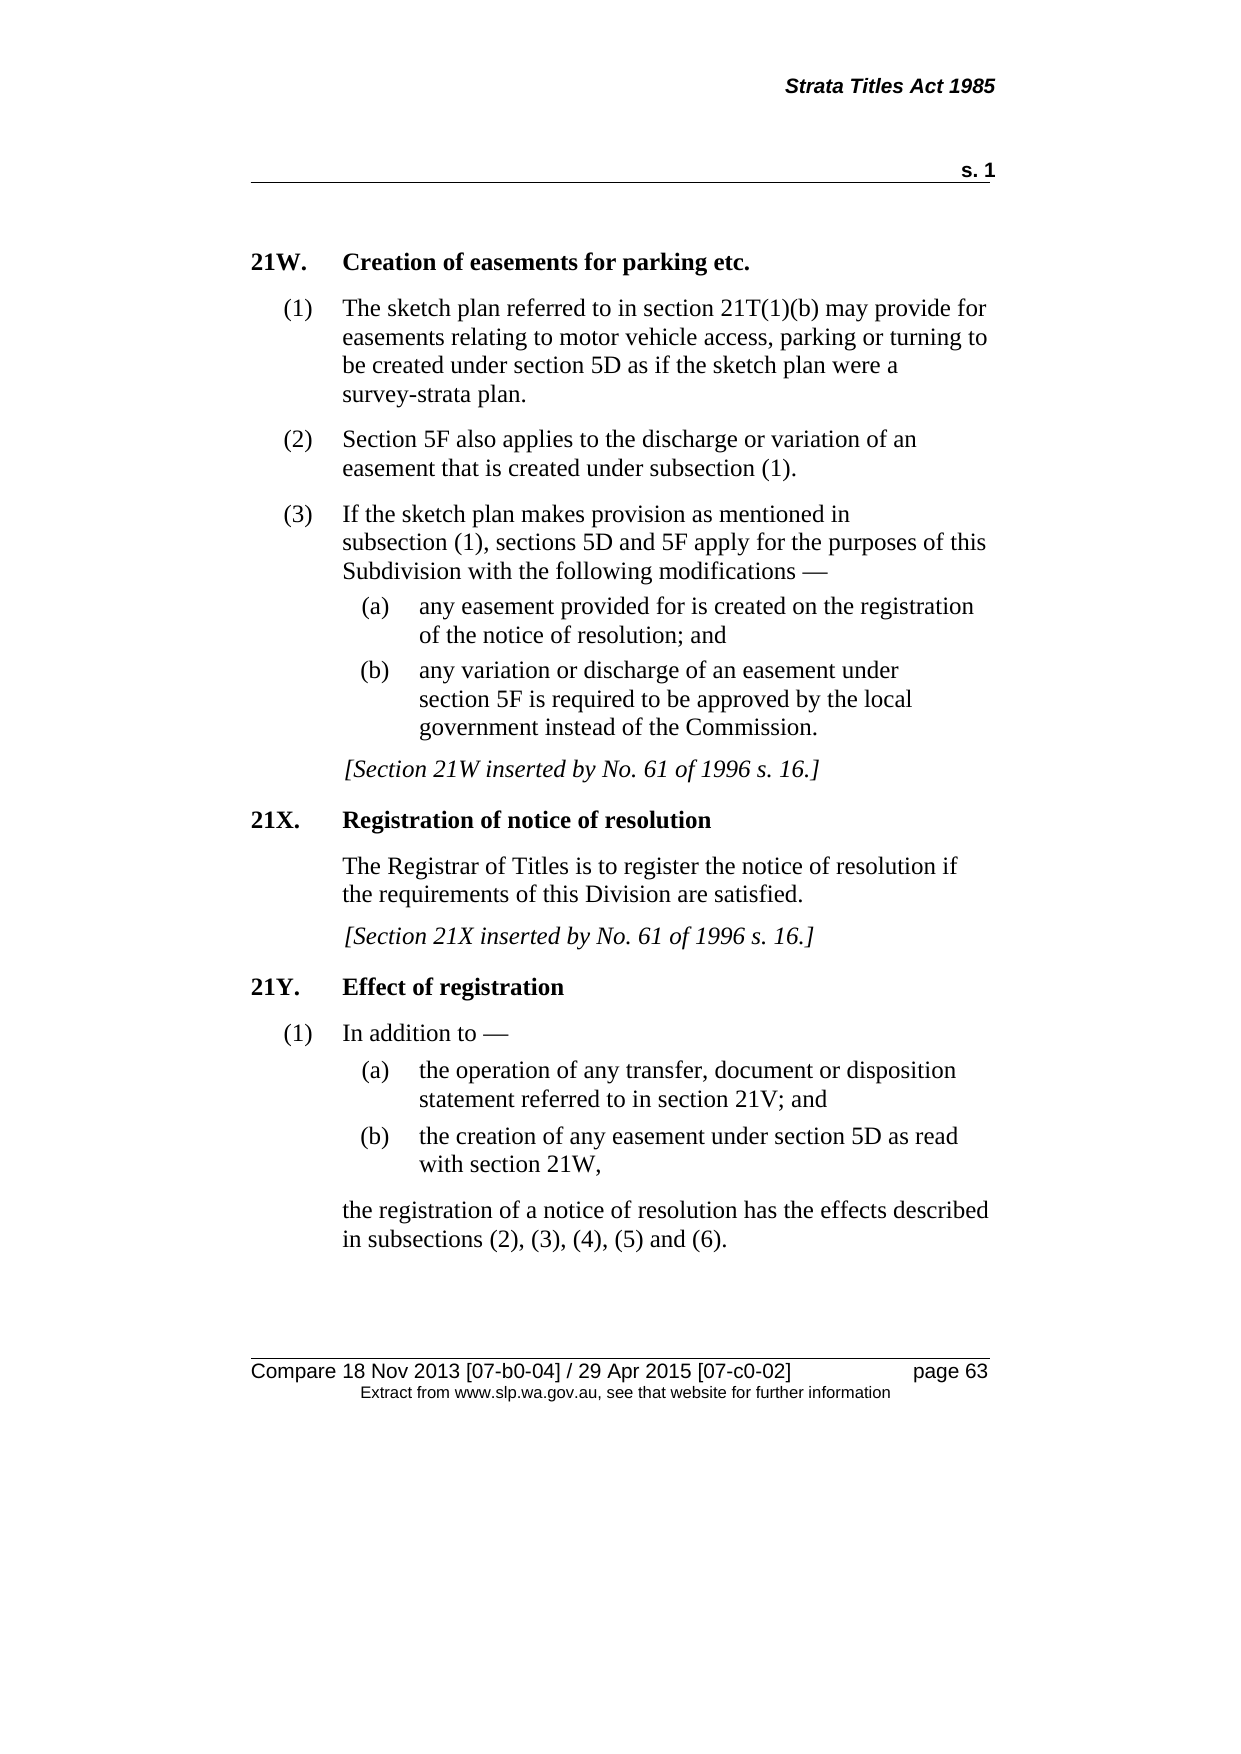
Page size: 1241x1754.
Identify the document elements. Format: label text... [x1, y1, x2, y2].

text (2) Section 5F also applies to the discharge or variation of an easement that is created under subsection (1). [251, 424, 990, 482]
text (1) The sketch plan referred to in section 21T(1)(b) may provide for easements relating to motor vehicle access, parking or turning to be created under section 5D as if the sketch plan were a survey-strata plan. [251, 293, 990, 408]
text (3) If the sketch plan makes provision as mentioned in subsection (1), sections 5D and 5F apply for the purposes of this Subdivision with the following modifications — [251, 499, 990, 585]
subtitle 21X. Registration of notice of resolution [251, 805, 990, 834]
text [Section 21X inserted by No. 61 of 1996 s. 16.] [251, 921, 990, 949]
text the registration of a notice of resolution has the effects described in subsections (2), (3), (4), (5) and (6). [251, 1195, 990, 1252]
text (b) any variation or discharge of an easement under section 5F is required to be approved by the local government instead of the Commission. [251, 655, 990, 741]
text (1) In addition to — [251, 1018, 990, 1047]
text [Section 21W inserted by No. 61 of 1996 s. 16.] [251, 754, 990, 782]
text (a) any easement provided for is created on the registration of the notice of resolution; and [251, 591, 990, 649]
subtitle 21W. Creation of easements for parking etc. [251, 247, 990, 276]
subtitle 21Y. Effect of registration [251, 972, 990, 1001]
text (b) the creation of any easement under section 5D as read with section 21W, [251, 1121, 990, 1178]
text The Registrar of Titles is to register the notice of resolution if the requirements of this Division are satisfied. [251, 851, 990, 908]
text (a) the operation of any transfer, document or disposition statement referred to in section 21V; and [251, 1055, 990, 1112]
